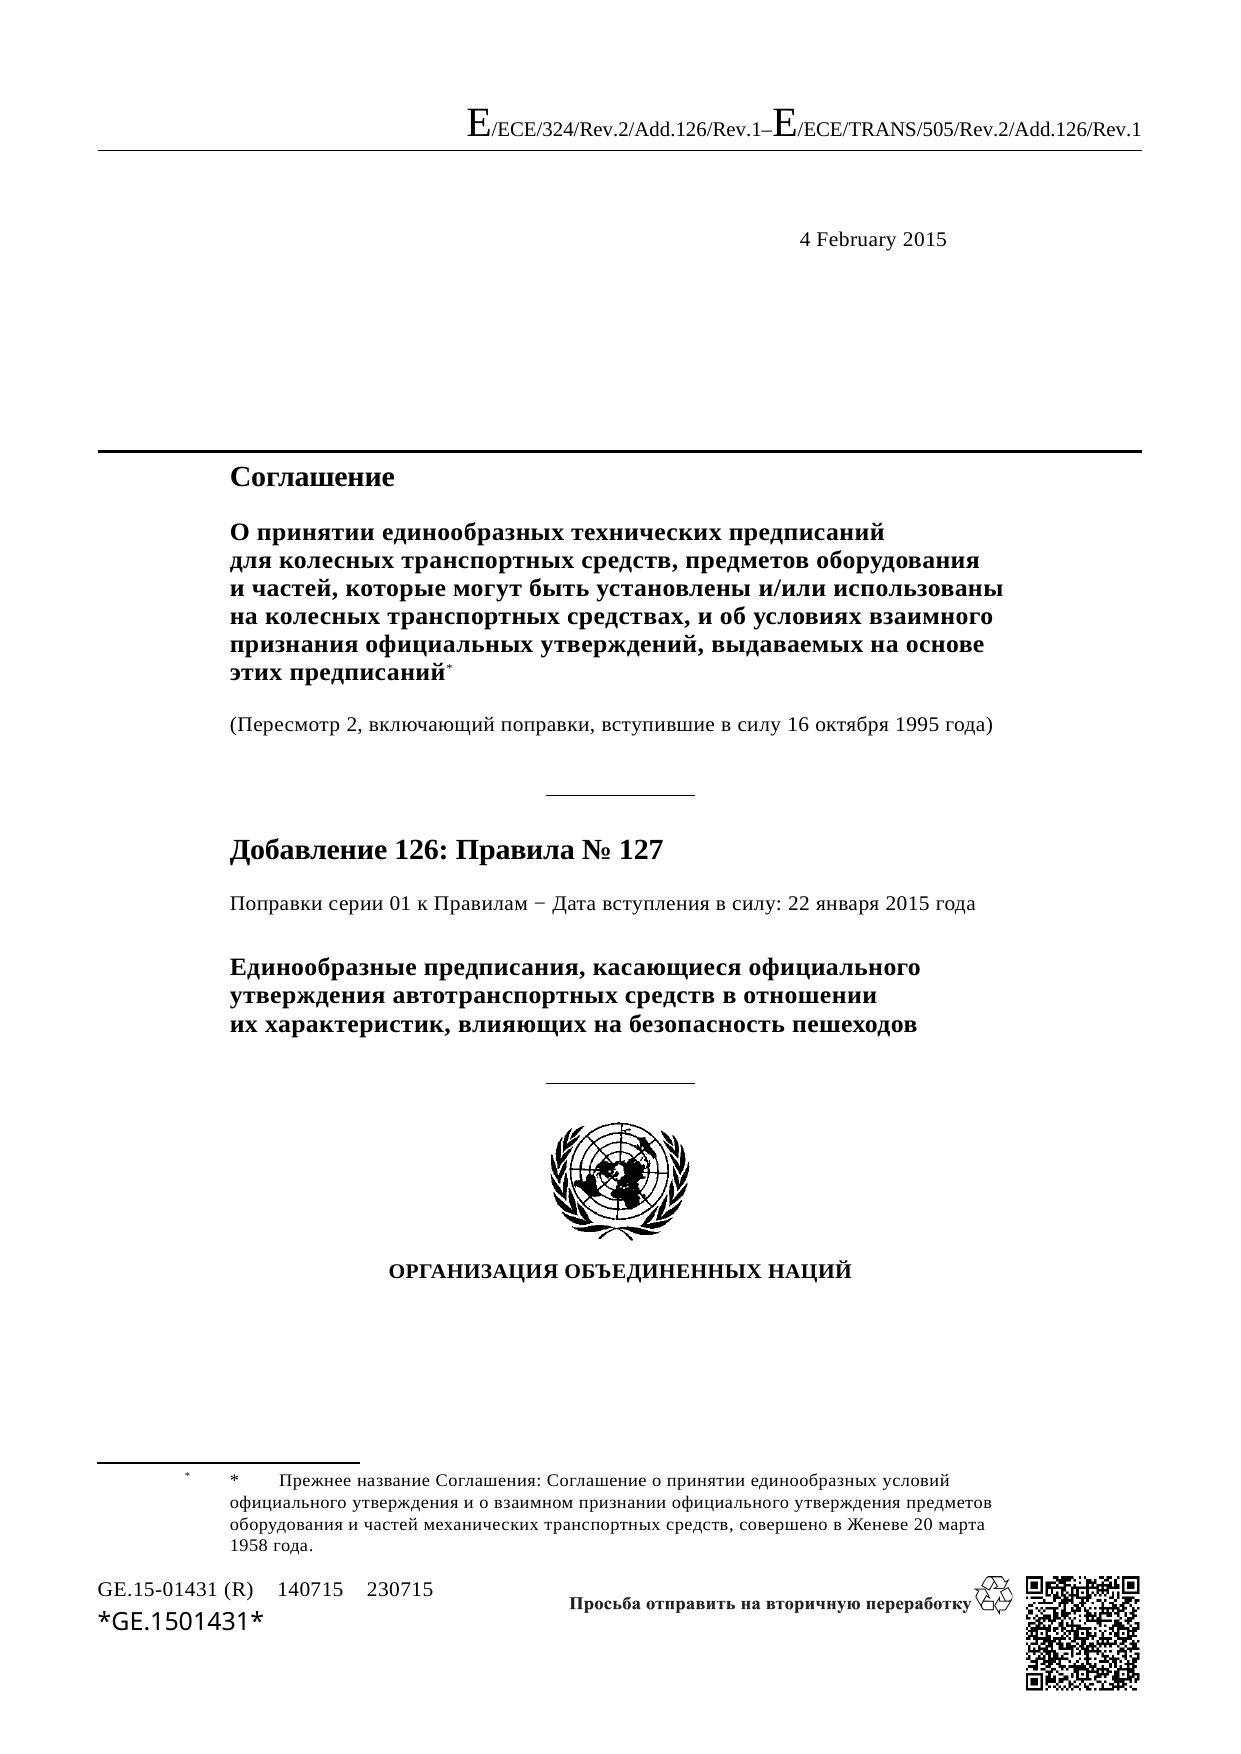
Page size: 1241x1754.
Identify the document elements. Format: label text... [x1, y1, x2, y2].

picture [1026, 1576, 1140, 1691]
text Соглашение [97, 461, 1143, 493]
picture [569, 1576, 1013, 1615]
text Добавление 126: Правила № 127 [97, 834, 1011, 866]
picture [547, 1111, 694, 1247]
text ОРГАНИЗАЦИЯ ОБЪЕДИНЕННЫХ НАЦИЙ [229, 1259, 1011, 1284]
text Поправки серии 01 к Правилам − Дата вступления в силу: 22 января 2015 года [229, 891, 1011, 916]
text О принятии единообразных технических предписаний для колесных транспортных средств, предметов оборудования и частей, которые могут быть установлены и/или использованы на колесных транспортных средствах, и об условиях взаимного признания официальных утверждений, выдаваемых на основе этих предписаний* [97, 518, 1011, 686]
text (Пересмотр 2, включающий поправки, вступившие в силу 16 октября 1995 года) [229, 711, 1011, 736]
text Единообразные предписания, касающиеся официального утверждения автотранспортных средств в отношении их характеристик, влияющих на безопасность пешеходов [97, 953, 1011, 1038]
